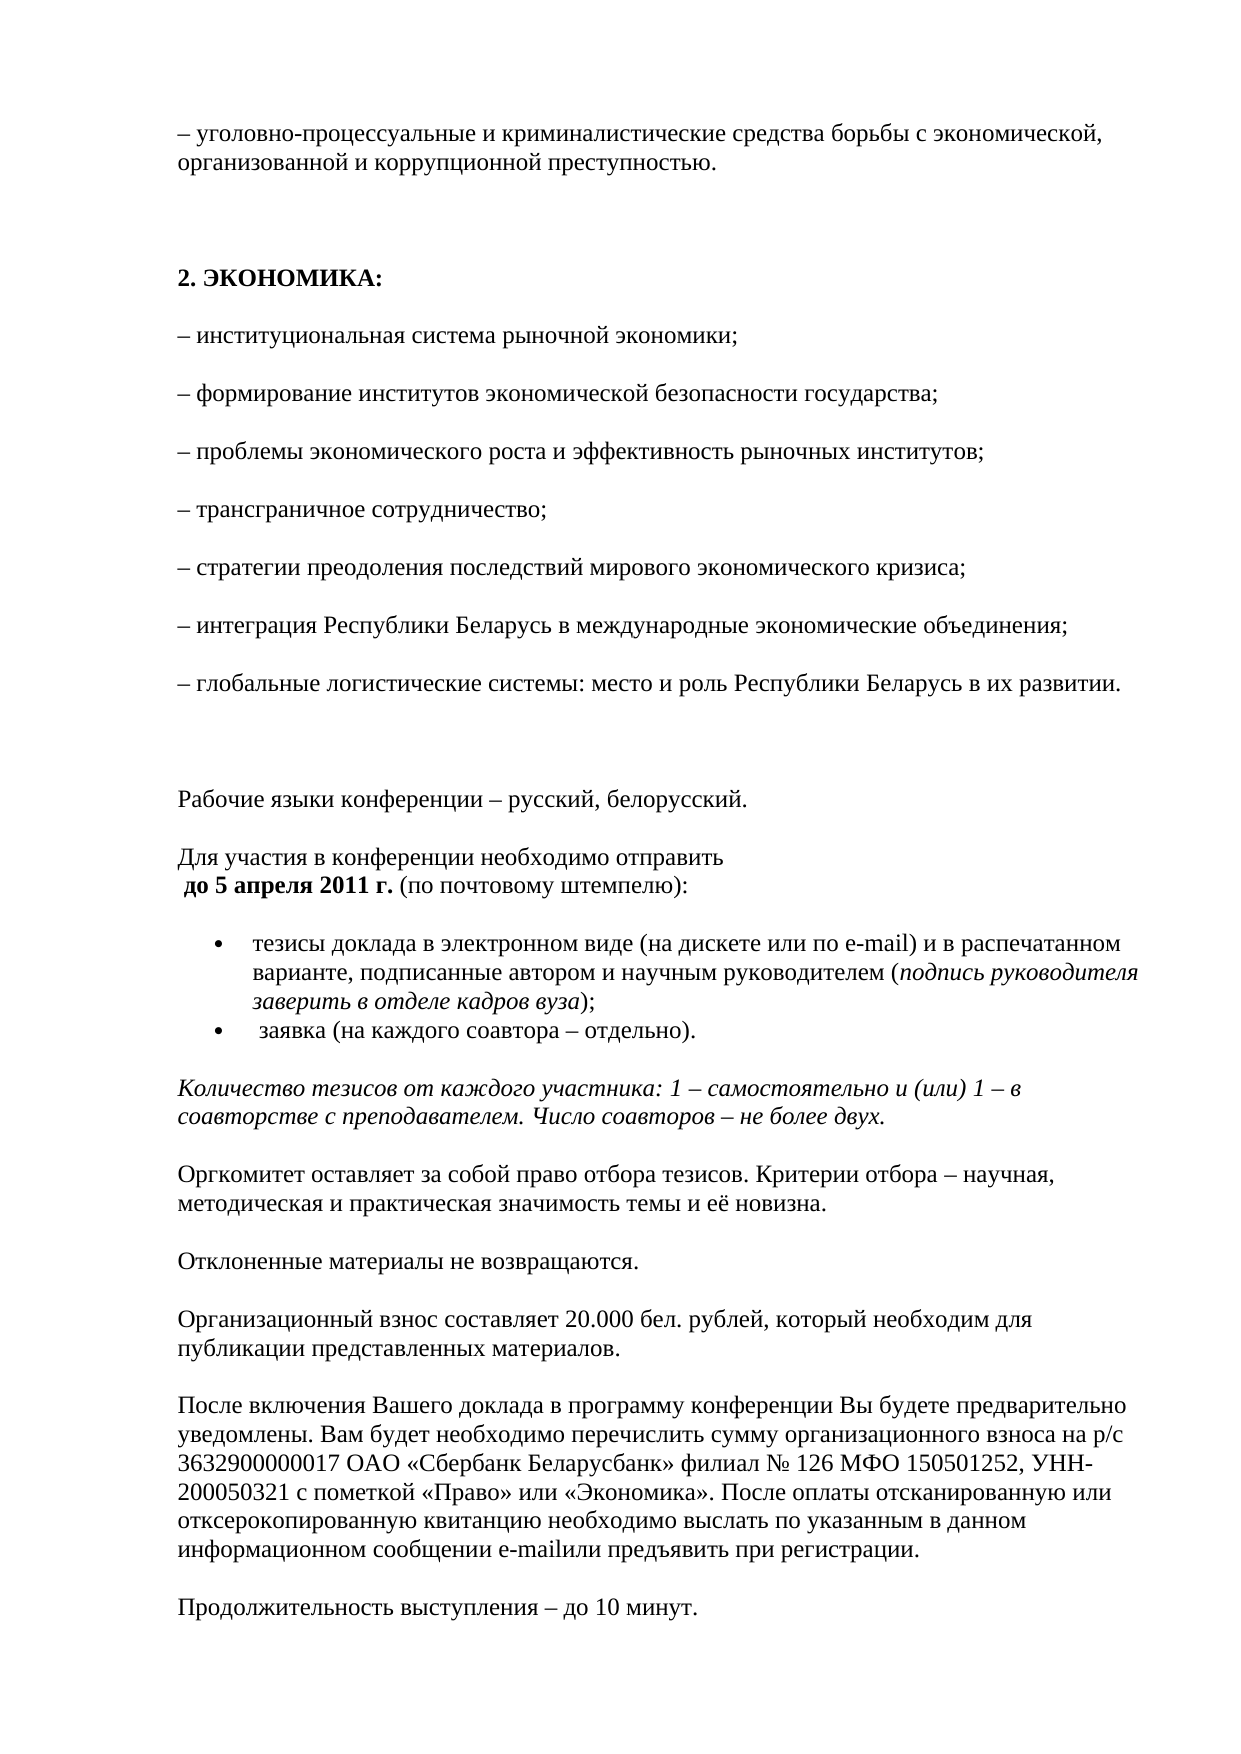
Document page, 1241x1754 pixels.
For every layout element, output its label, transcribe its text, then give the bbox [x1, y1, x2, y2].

text После включения Вашего доклада в программу конференции Вы будете предварительно уведомлены. Вам будет необходимо перечислить сумму организационного взноса на р/с 3632900000017 ОАО «Сбербанк Беларусбанк» филиал № 126 МФО 150501252, УНН-200050321 с пометкой «Право» или «Экономика». После оплаты отсканированную или отксерокопированную квитанцию необходимо выслать по указанным в данном информационном сообщении е-mailили предъявить при регистрации. [177, 1391, 1152, 1563]
text – трансграничное сотрудничество; [177, 494, 1152, 523]
text Рабочие языки конференции – русский, белорусский. [177, 784, 1152, 813]
text 2. ЭКОНОМИКА: [177, 263, 1152, 291]
text – уголовно-процессуальные и криминалистические средства борьбы с экономической, организованной и коррупционной преступностью. [177, 118, 1152, 176]
text – глобальные логистические системы: место и роль Республики Беларусь в их развитии. [177, 668, 1152, 697]
text Для участия в конференции необходимо отправить до 5 апреля 2011 г. (по почтовому штемпелю): [177, 842, 1152, 899]
text Отклоненные материалы не возвращаются. [177, 1246, 1152, 1275]
text – формирование институтов экономической безопасности государства; [177, 378, 1152, 407]
text – интеграция Республики Беларусь в международные экономические объединения; [177, 610, 1152, 639]
text – институциональная система рыночной экономики; [177, 321, 1152, 349]
text Оргкомитет оставляет за собой право отбора тезисов. Критерии отбора – научная, методическая и практическая значимость темы и её новизна. [177, 1159, 1152, 1217]
text – проблемы экономического роста и эффективность рыночных институтов; [177, 436, 1152, 465]
text Продолжительность выступления – до 10 минут. [177, 1592, 1152, 1621]
text Количество тезисов от каждого участника: 1 – самостоятельно и (или) 1 – в соавторстве с преподавателем. Число соавторов – не более двух. [177, 1073, 1152, 1130]
text Организационный взнос составляет 20.000 бел. рублей, который необходим для публикации представленных материалов. [177, 1304, 1152, 1361]
list заявка (на каждого соавтора – отдельно). [215, 1015, 1152, 1043]
list тезисы доклада в электронном виде (на дискете или по e-mail) и в распечатанном варианте, подписанные автором и научным руководителем (подпись руководителя заверить в отделе кадров вуза); [215, 928, 1152, 1015]
text – стратегии преодоления последствий мирового экономического кризиса; [177, 552, 1152, 581]
